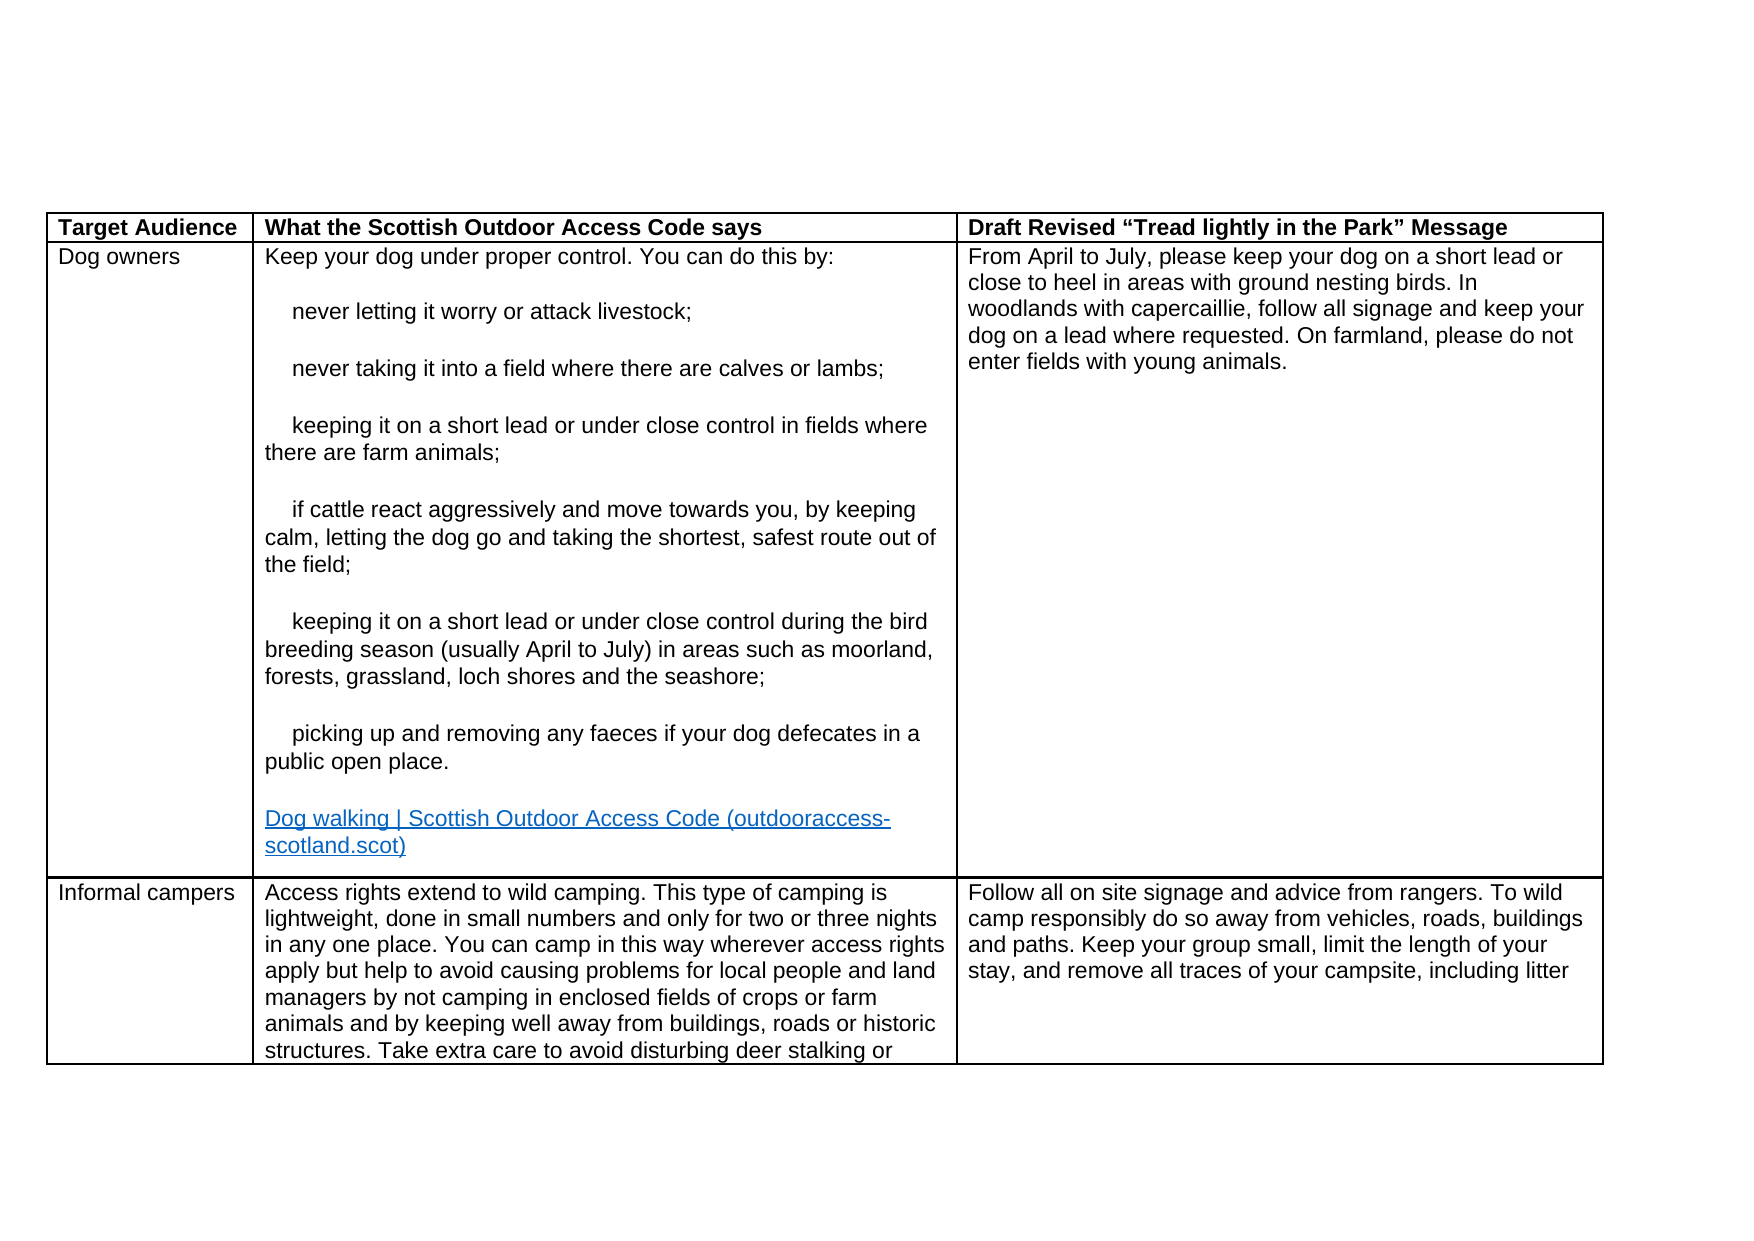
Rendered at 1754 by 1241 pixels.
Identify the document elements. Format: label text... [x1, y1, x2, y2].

table_cell Informal campers [48, 879, 252, 1063]
table_cell Keep your dog under proper control. You can do this by: · never letting it worry or attack livestock; · never taking it into a field where there are calves or lambs; · keeping it on a short lead or under close control in fields where there are farm animals; · if cattle react aggressively and move towards you, by keeping calm, letting the dog go and taking the shortest, safest route out of the field; · keeping it on a short lead or under close control during the bird breeding season (usually April to July) in areas such as moorland, forests, grassland, loch shores and the seashore; · picking up and removing any faeces if your dog defecates in a public open place. Dog walking | Scottish Outdoor Access Code (outdooraccess-scotland.scot) [254, 243, 956, 876]
table_header Target Audience [48, 214, 252, 241]
table_cell From April to July, please keep your dog on a short lead or close to heel in areas with ground nesting birds. In woodlands with capercaillie, follow all signage and keep your dog on a lead where requested. On farmland, please do not enter fields with young animals. [958, 243, 1602, 876]
table_header Draft Revised “Tread lightly in the Park” Message [958, 214, 1602, 241]
table_header What the Scottish Outdoor Access Code says [254, 214, 956, 241]
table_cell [254, 879, 956, 1063]
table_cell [958, 879, 1602, 1063]
table_cell Dog owners [48, 243, 252, 876]
